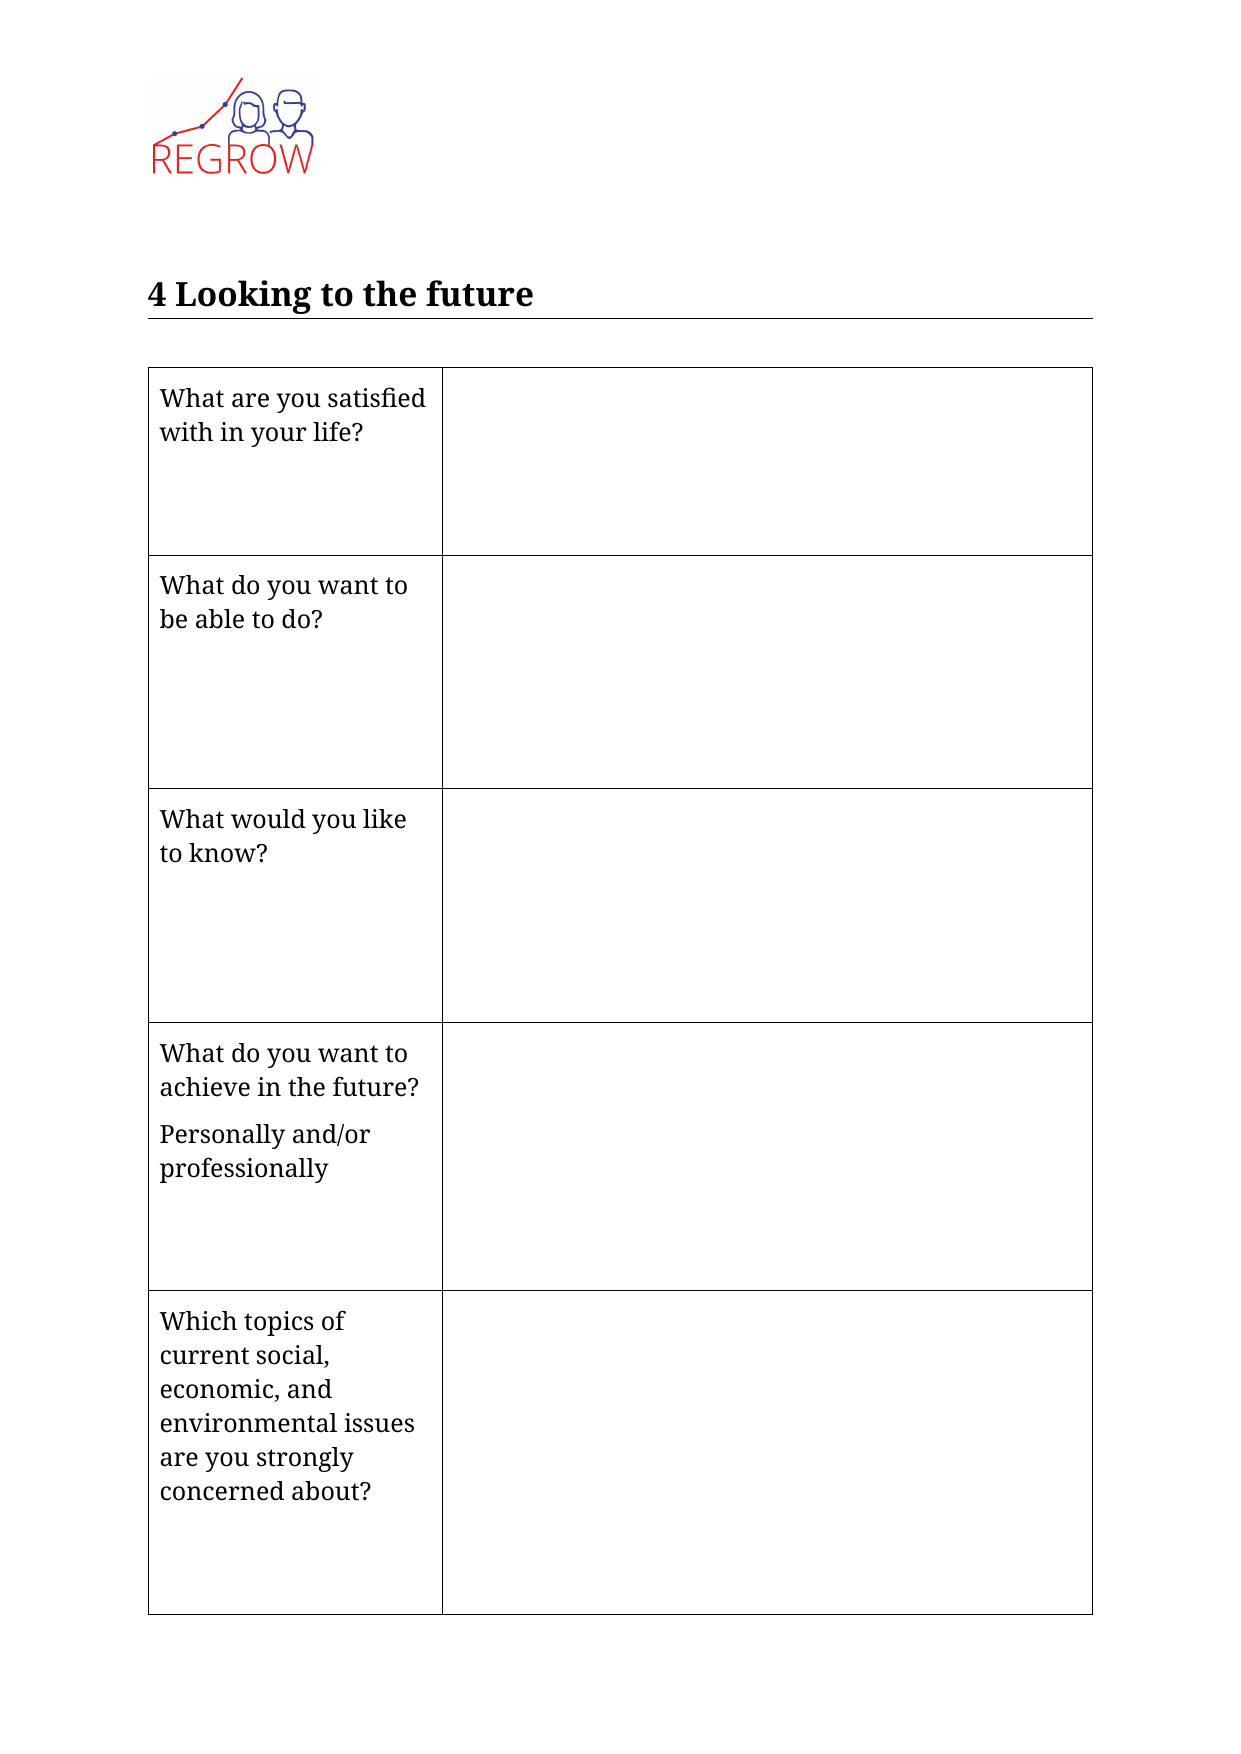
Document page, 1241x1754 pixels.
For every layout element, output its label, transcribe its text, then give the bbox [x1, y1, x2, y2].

table_cell [443, 1291, 1092, 1614]
table_cell Which topics of current social, economic, and environmental issues are you strongly concerned about? [149, 1291, 442, 1614]
table_header [443, 368, 1092, 554]
table_cell What would you like to know? [149, 789, 442, 1022]
picture [147, 73, 320, 178]
table_cell [443, 556, 1092, 788]
table_header What are you satisfied with in your life? [149, 368, 442, 554]
table_cell [443, 1023, 1092, 1290]
table_cell What do you want to achieve in the future? Personally and/or professionally [149, 1023, 442, 1290]
subtitle 4 Looking to the future [148, 271, 1093, 318]
table_cell [443, 789, 1092, 1022]
table_cell What do you want to be able to do? [149, 556, 442, 788]
